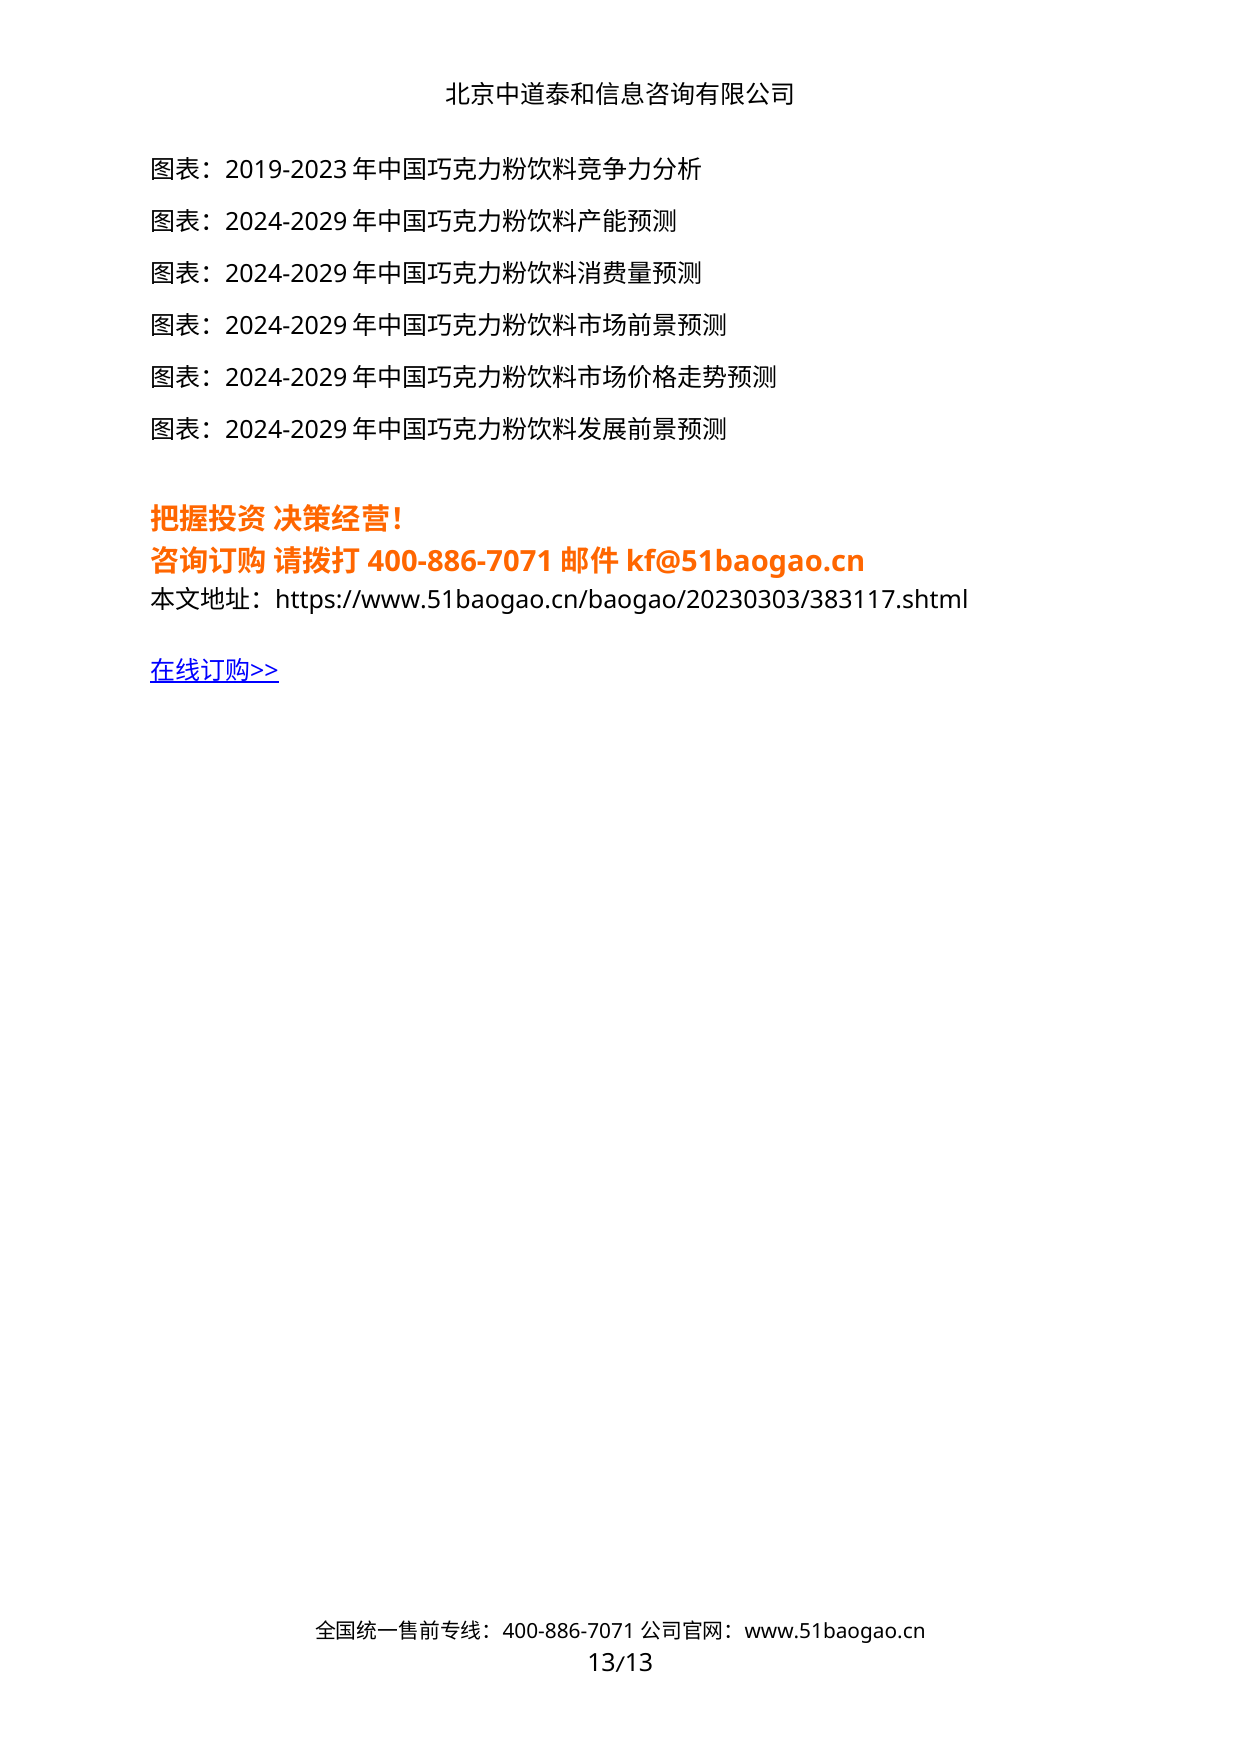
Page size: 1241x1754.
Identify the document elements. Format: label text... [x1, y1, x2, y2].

text 图表：2024-2029年中国巧克力粉饮料发展前景预测 [150, 409, 1090, 446]
text 图表：2024-2029年中国巧克力粉饮料消费量预测 [150, 254, 1090, 290]
text 把握投资 决策经营！咨询订购 请拨打 400-886-7071 邮件 kf@51baogao.cn本文地址：https://www.51baogao.cn/baogao/20230303/383117.shtml [150, 461, 1090, 616]
text 图表：2024-2029年中国巧克力粉饮料市场价格走势预测 [150, 357, 1090, 394]
text 图表：2024-2029年中国巧克力粉饮料市场前景预测 [150, 306, 1090, 342]
text 图表：2019-2023年中国巧克力粉饮料竞争力分析 [150, 150, 1090, 186]
text 在线订购>> [150, 616, 1090, 687]
text 图表：2024-2029年中国巧克力粉饮料产能预测 [150, 202, 1090, 238]
